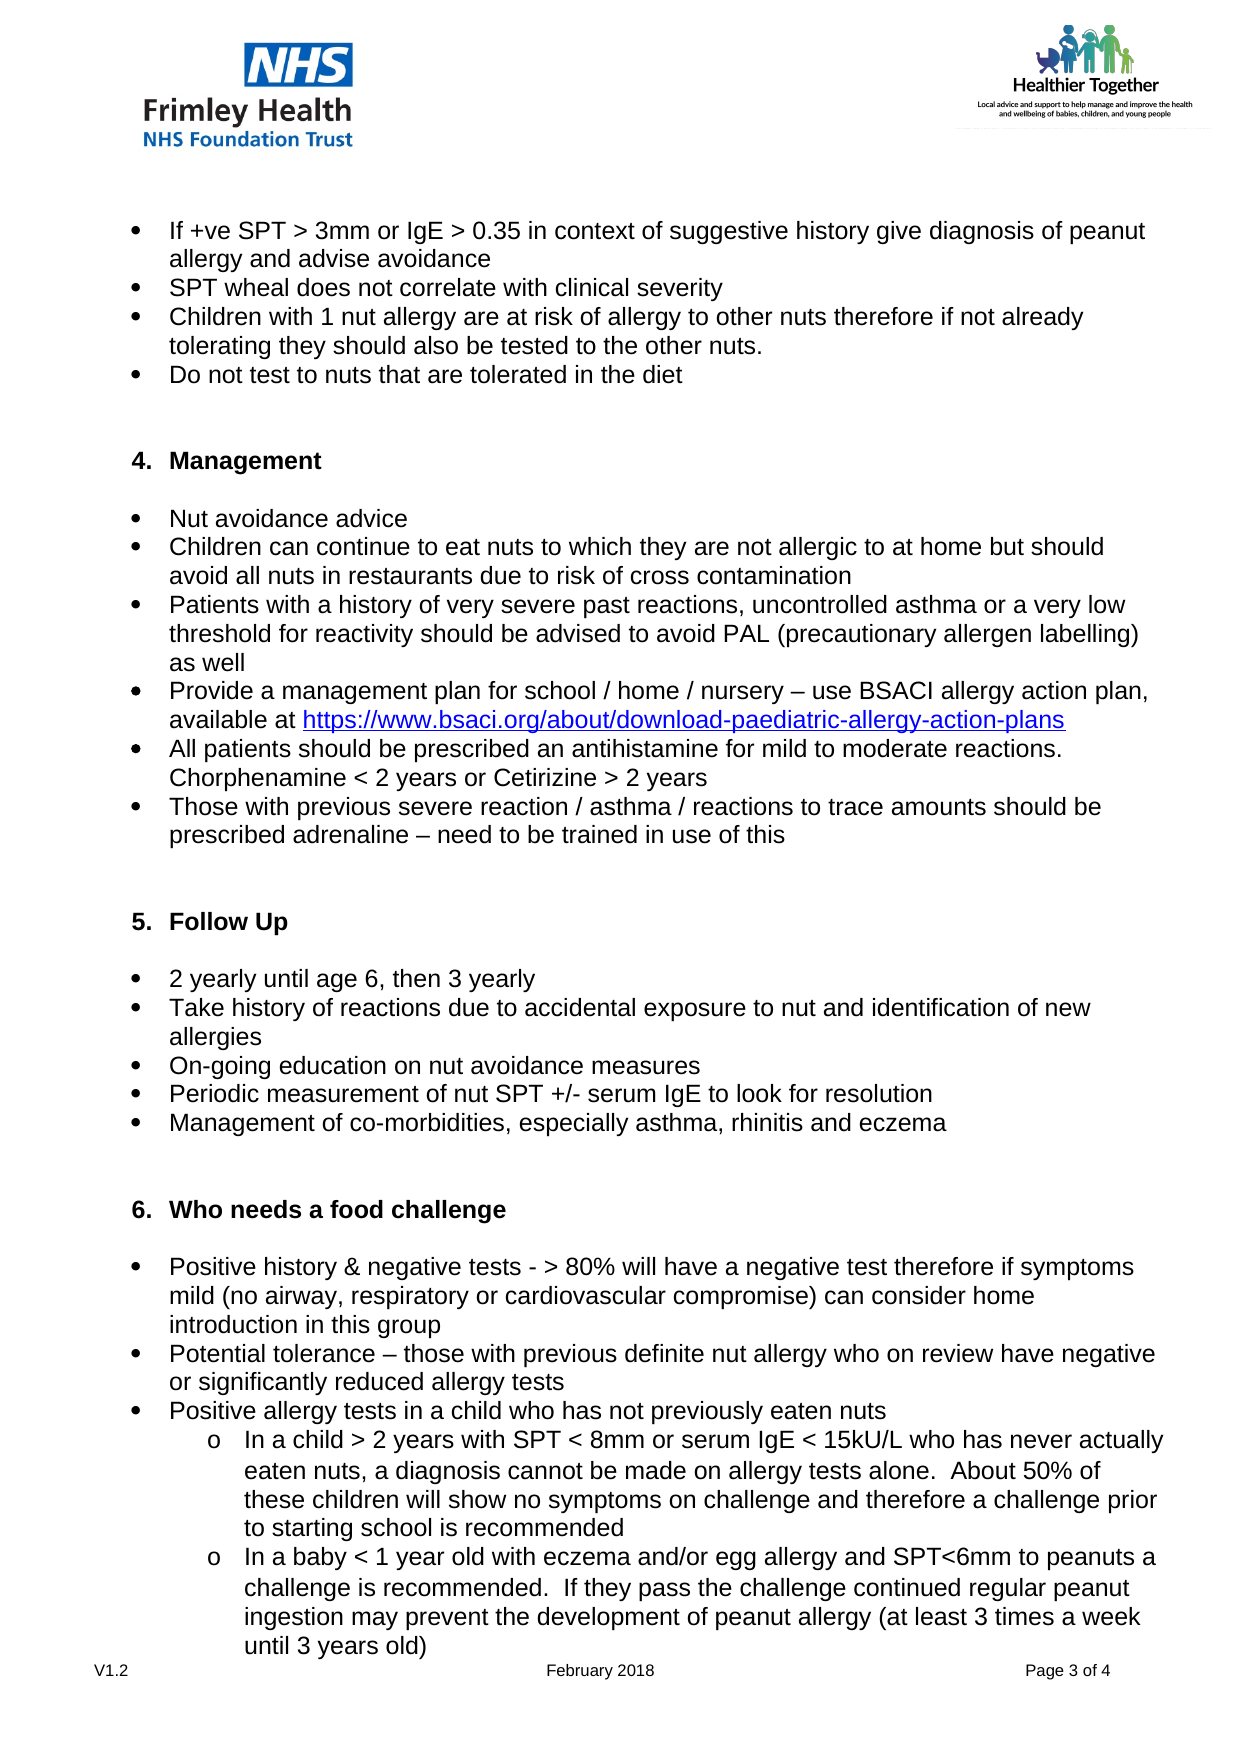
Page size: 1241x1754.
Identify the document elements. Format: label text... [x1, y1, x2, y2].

list Take history of reactions due to accidental exposure to nut and identification of new allergies [131, 993, 1165, 1051]
list Management [131, 446, 1165, 475]
list Positive history & negative tests - > 80% will have a negative test therefore if symptoms mild (no airway, respiratory or cardiovascular compromise) can consider home introduction in this group [131, 1252, 1165, 1338]
list Those with previous severe reaction / asthma / reactions to trace amounts should be prescribed adrenaline – need to be trained in use of this [131, 792, 1165, 849]
picture [93, 37, 396, 187]
list Potential tolerance – those with previous definite nut allergy who on review have negative or significantly reduced allergy tests [131, 1338, 1165, 1396]
list Follow Up [131, 907, 1165, 935]
picture [954, 25, 1212, 129]
list Patients with a history of very severe past reactions, uncontrolled asthma or a very low threshold for reactivity should be advised to avoid PAL (precautionary allergen labelling) as well [131, 590, 1165, 676]
list Management of co-morbidities, especially asthma, rhinitis and eczema [131, 1108, 1165, 1137]
list Provide a management plan for school / home / nursery – use BSACI allergy action plan, available at https://www.bsaci.org/about/download-paediatric-allergy-action-plans [131, 676, 1165, 734]
list Positive allergy tests in a child who has not previously eaten nuts [131, 1396, 1165, 1425]
list In a child > 2 years with SPT < 8mm or serum IgE < 15kU/L who has never actually eaten nuts, a diagnosis cannot be made on allergy tests alone. About 50% of these children will show no symptoms on challenge and therefore a challenge prior to starting school is recommended [206, 1425, 1165, 1542]
list All patients should be prescribed an antihistamine for mild to moderate reactions. Chorphenamine < 2 years or Cetirizine > 2 years [131, 734, 1165, 792]
list In a baby < 1 year old with eczema and/or egg allergy and SPT<6mm to peanuts a challenge is recommended. If they pass the challenge continued regular peanut ingestion may prevent the development of peanut allergy (at least 3 times a week until 3 years old) [206, 1542, 1165, 1659]
list 2 yearly until age 6, then 3 yearly [131, 964, 1165, 993]
list Nut avoidance advice [131, 503, 1165, 532]
list Do not test to nuts that are tolerated in the diet [131, 360, 1165, 388]
list Periodic measurement of nut SPT +/- serum IgE to look for resolution [131, 1079, 1165, 1108]
list Who needs a food challenge [131, 1195, 1165, 1223]
list Children can continue to eat nuts to which they are not allergic to at home but should avoid all nuts in restaurants due to risk of cross contamination [131, 532, 1165, 590]
list On-going education on nut avoidance measures [131, 1051, 1165, 1079]
list Children with 1 nut allergy are at risk of allergy to other nuts therefore if not already tolerating they should also be tested to the other nuts. [131, 302, 1165, 360]
list SPT wheal does not correlate with clinical severity [131, 273, 1165, 302]
list If +ve SPT > 3mm or IgE > 0.35 in context of suggestive history give diagnosis of peanut allergy and advise avoidance [131, 216, 1165, 273]
